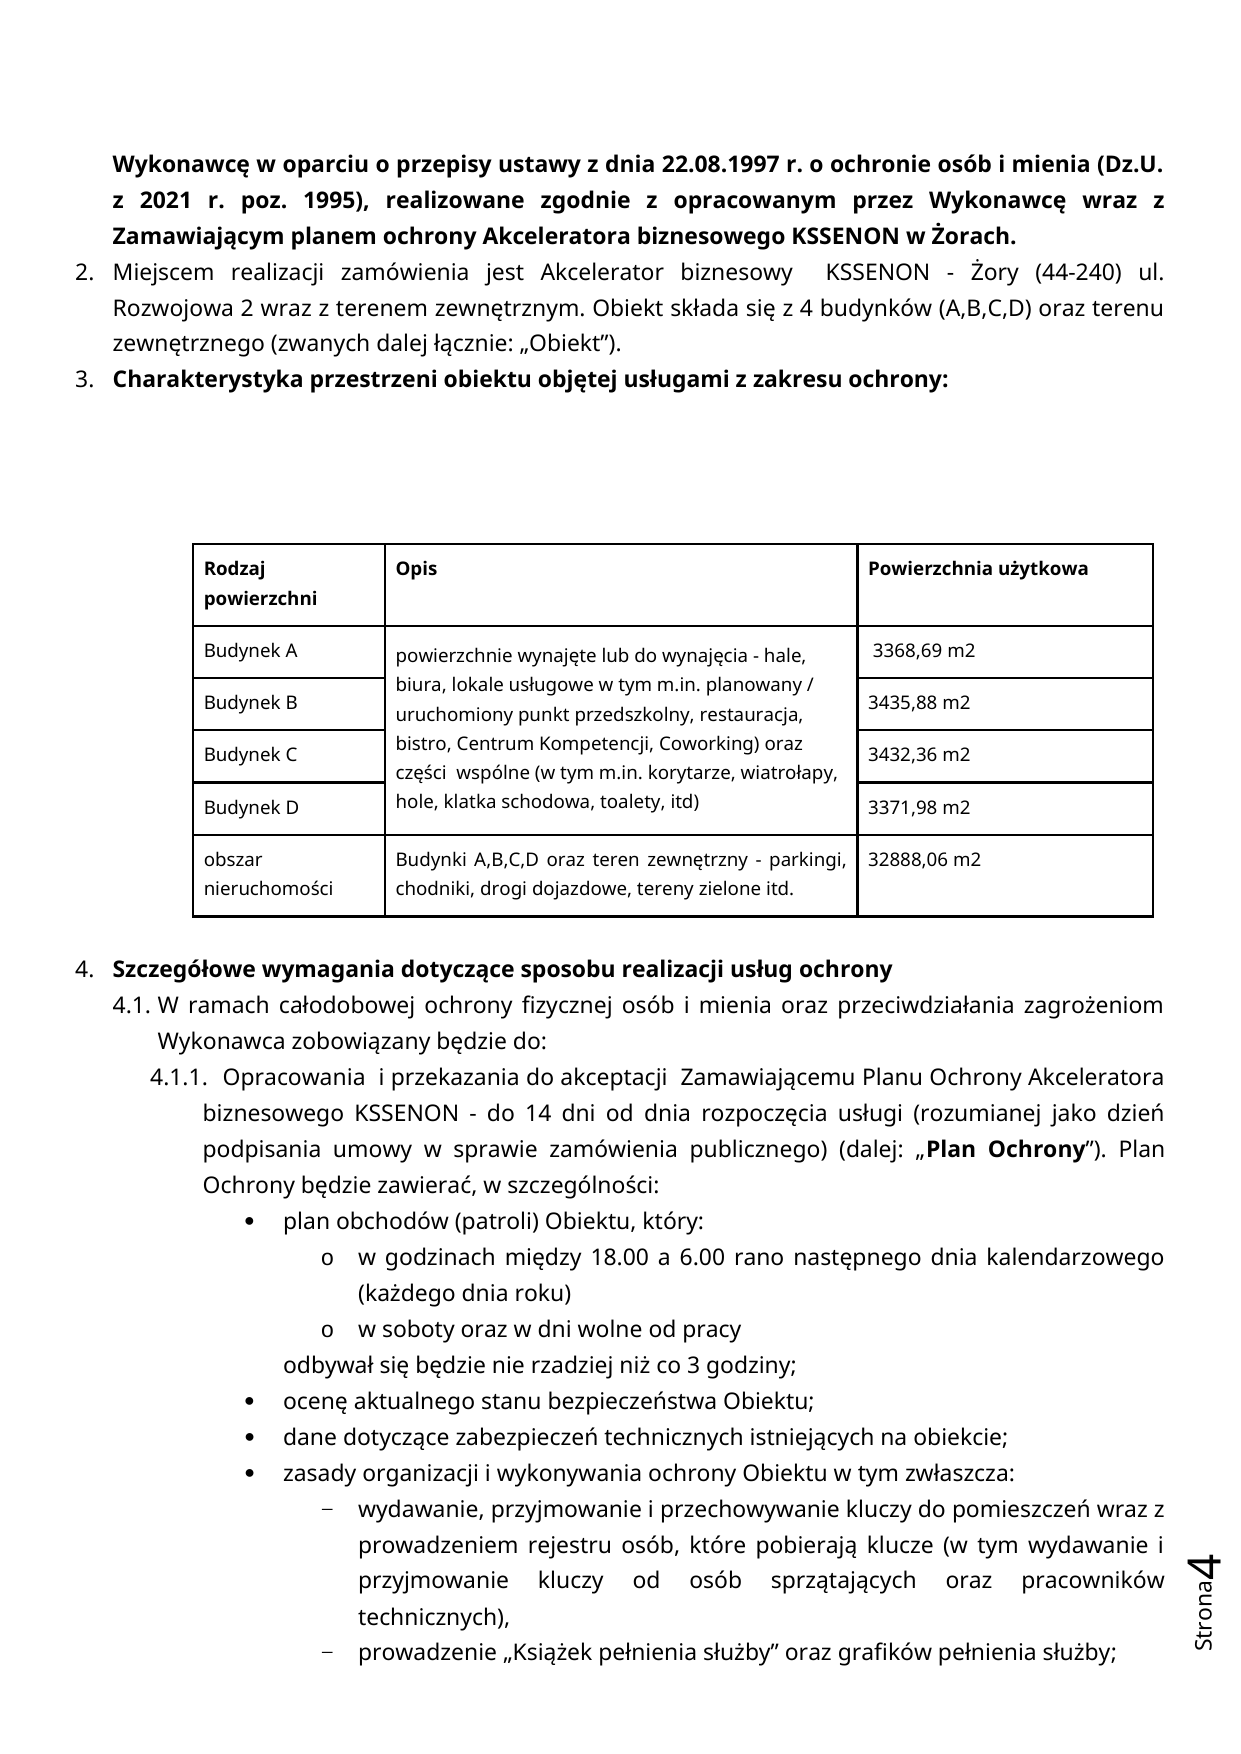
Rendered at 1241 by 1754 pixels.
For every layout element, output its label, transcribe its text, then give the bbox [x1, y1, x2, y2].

table_cell powierzchnie wynajęte lub do wynajęcia - hale, biura, lokale usługowe w tym m.in. planowany / uruchomiony punkt przedszkolny, restauracja, bistro, Centrum Kompetencji, Coworking) oraz części wspólne (w tym m.in. korytarze, wiatrołapy, hole, klatka schodowa, toalety, itd) [386, 627, 856, 834]
list wydawanie, przyjmowanie i przechowywanie kluczy do pomieszczeń wraz z prowadzeniem rejestru osób, które pobierają klucze (w tym wydawanie i przyjmowanie kluczy od osób sprzątających oraz pracowników technicznych), [321, 1493, 1165, 1632]
table_cell obszar nieruchomości [194, 836, 384, 915]
table_cell Budynek B [194, 679, 384, 729]
list plan obchodów (patroli) Obiektu, który: [245, 1205, 1165, 1236]
list Charakterystyka przestrzeni obiektu objętej usługami z zakresu ochrony: [75, 363, 1165, 394]
list w soboty oraz w dni wolne od pracy [320, 1313, 1165, 1344]
list Opracowania i przekazania do akceptacji Zamawiającemu Planu Ochrony Akceleratora biznesowego KSSENON - do 14 dni od dnia rozpoczęcia usługi (rozumianej jako dzień podpisania umowy w sprawie zamówienia publicznego) (dalej: „Plan Ochrony”). Plan Ochrony będzie zawierać, w szczególności: [150, 1061, 1165, 1200]
table_cell Budynek C [194, 731, 384, 781]
table_cell 32888,06 m2 [859, 836, 1152, 915]
list w godzinach między 18.00 a 6.00 rano następnego dnia kalendarzowego (każdego dnia roku) [320, 1241, 1165, 1308]
table_cell Budynek A [194, 627, 384, 677]
list Miejscem realizacji zamówienia jest Akcelerator biznesowy KSSENON - Żory (44-240) ul. Rozwojowa 2 wraz z terenem zewnętrznym. Obiekt składa się z 4 budynków (A,B,C,D) oraz terenu zewnętrznego (zwanych dalej łącznie: „Obiekt”). [75, 256, 1165, 359]
table_header Opis [386, 545, 856, 624]
table_header Rodzaj powierzchni [194, 545, 384, 624]
table_header Powierzchnia użytkowa [859, 545, 1152, 624]
table_cell 3368,69 m2 [859, 627, 1152, 677]
list dane dotyczące zabezpieczeń technicznych istniejących na obiekcie; [246, 1421, 1165, 1452]
table_cell Budynek D [194, 784, 384, 834]
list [75, 148, 1165, 251]
list Szczegółowe wymagania dotyczące sposobu realizacji usług ochrony [75, 953, 1165, 984]
list prowadzenie „Książek pełnienia służby” oraz grafików pełnienia służby; [321, 1636, 1165, 1668]
list odbywał się będzie nie rzadziej niż co 3 godziny; [283, 1349, 1165, 1380]
list W ramach całodobowej ochrony fizycznej osób i mienia oraz przeciwdziałania zagrożeniom Wykonawca zobowiązany będzie do: [112, 989, 1165, 1056]
list ocenę aktualnego stanu bezpieczeństwa Obiektu; [245, 1385, 1165, 1416]
list zasady organizacji i wykonywania ochrony Obiektu w tym zwłaszcza: [246, 1457, 1165, 1488]
table_cell 3432,36 m2 [859, 731, 1152, 781]
table_cell 3435,88 m2 [859, 679, 1152, 729]
table_cell Budynki A,B,C,D oraz teren zewnętrzny - parkingi, chodniki, drogi dojazdowe, tereny zielone itd. [386, 836, 856, 915]
table_cell 3371,98 m2 [859, 784, 1152, 834]
